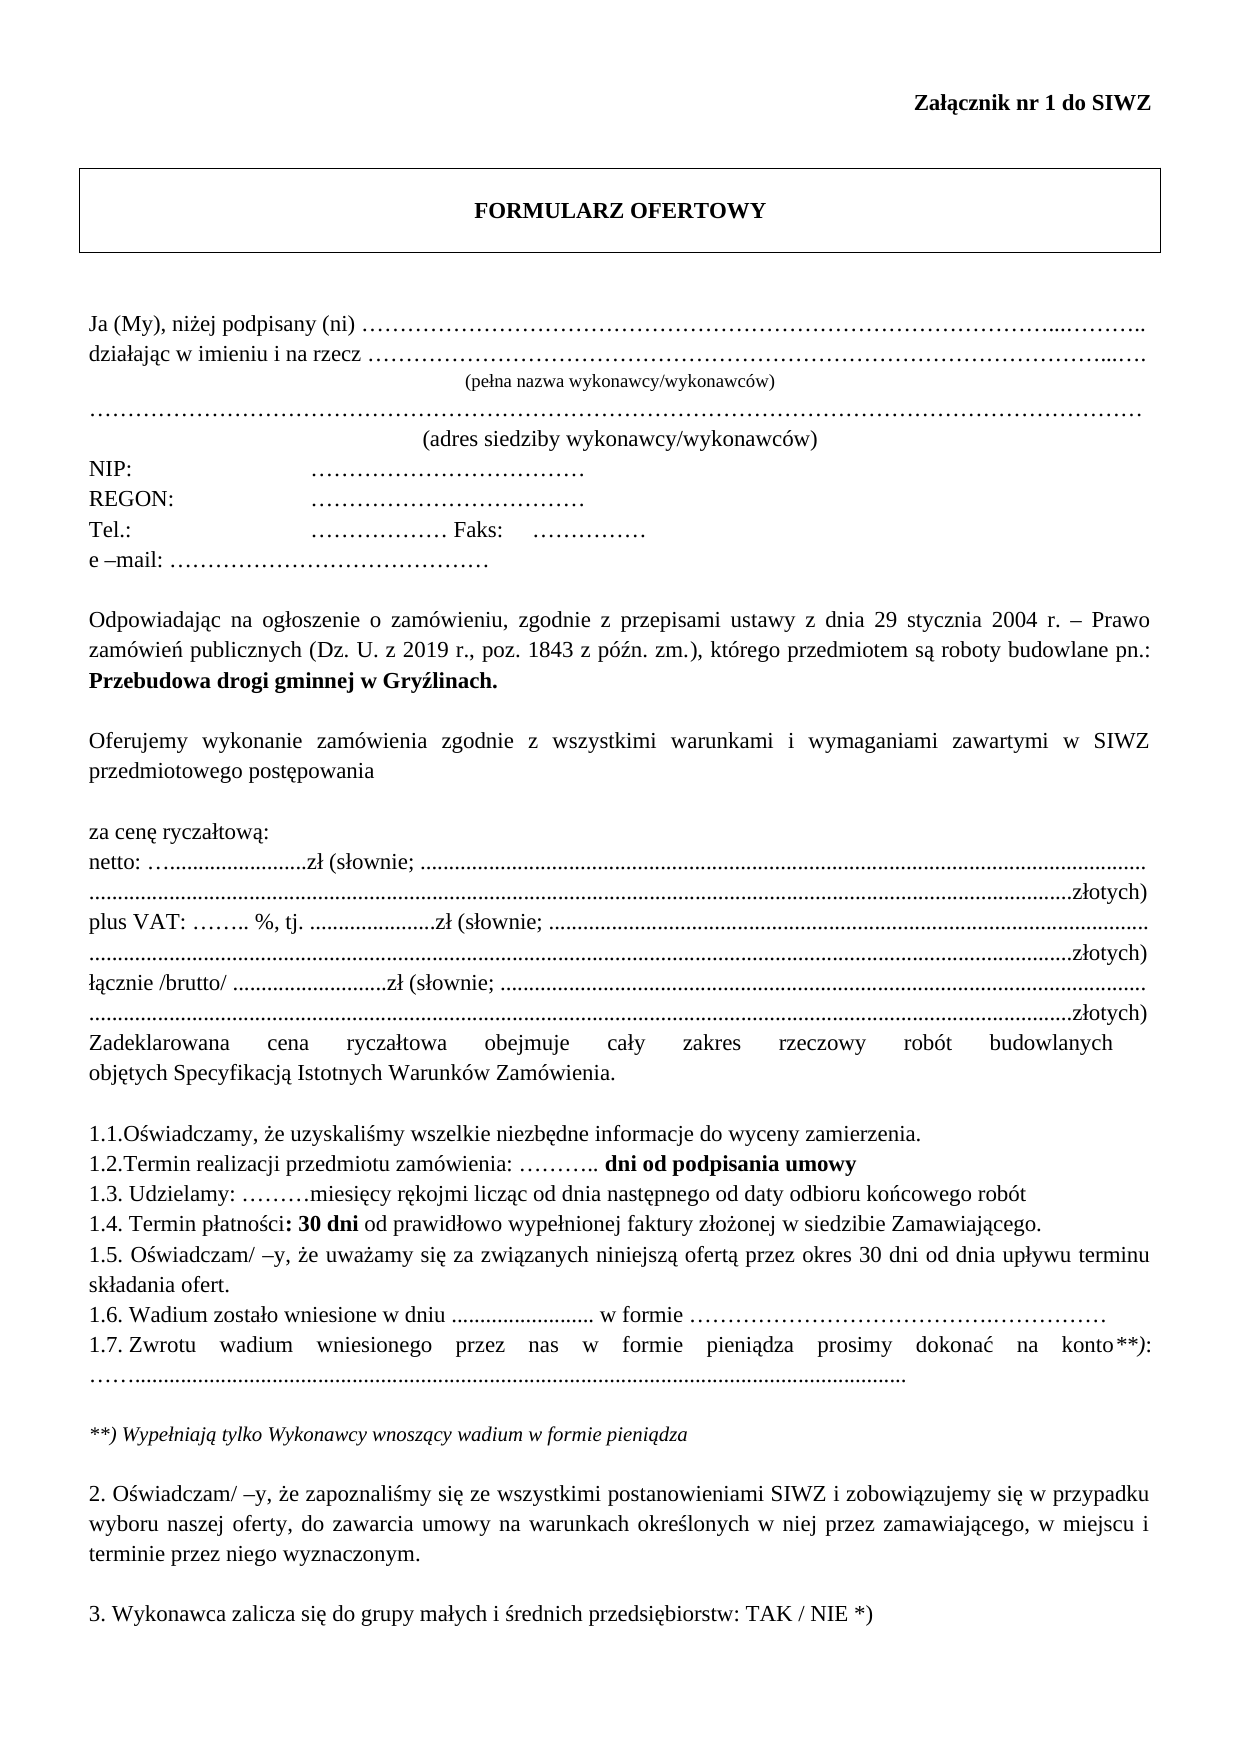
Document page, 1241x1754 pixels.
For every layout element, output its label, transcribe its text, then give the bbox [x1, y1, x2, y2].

text FORMULARZ OFERTOWY [89, 197, 1152, 220]
text ............................................................................................................................................................................złotych) [89, 938, 1152, 965]
text 1.7. Zwrotu wadium wniesionego przez nas w formie pieniądza prosimy dokonać na konto**): ……....................................................................................................................................... [89, 1331, 1152, 1388]
text 3. Wykonawca zalicza się do grupy małych i średnich przedsiębiorstw: TAK / NIE *) [89, 1601, 1140, 1627]
text 1.2.Termin realizacji przedmiotu zamówienia: ……….. dni od podpisania umowy [89, 1150, 1152, 1176]
text ………………………………………………………………………………………………………………………… [89, 395, 1152, 421]
text za cenę ryczałtową: [89, 818, 1152, 844]
text 1.4. Termin płatności: 30 dni od prawidłowo wypełnionej faktury złożonej w siedzibie Zamawiającego. [89, 1210, 1152, 1237]
text 1.3. Udzielamy: ………miesięcy rękojmi licząc od dnia następnego od daty odbioru końcowego robót [89, 1180, 1152, 1207]
text Oferujemy wykonanie zamówienia zgodnie z wszystkimi warunkami i wymaganiami zawartymi w SIWZ przedmiotowego postępowania [89, 727, 1152, 784]
text (pełna nazwa wykonawcy/wykonawców) [89, 370, 1152, 392]
text (adres siedziby wykonawcy/wykonawców) [89, 425, 1152, 451]
text 1.5. Oświadczam/ –y, że uważamy się za związanych niniejszą ofertą przez okres 30 dni od dnia upływu terminu składania ofert. [89, 1241, 1152, 1297]
text ............................................................................................................................................................................złotych) [89, 999, 1152, 1025]
text Tel.: ……………… Faks: …………… [89, 516, 1152, 542]
text Odpowiadając na ogłoszenie o zamówieniu, zgodnie z przepisami ustawy z dnia 29 stycznia 2004 r. – Prawo zamówień publicznych (Dz. U. z 2019 r., poz. 1843 z późn. zm.), którego przedmiotem są roboty budowlane pn.: Przebudowa drogi gminnej w Gryźlinach. [89, 606, 1152, 693]
text Zadeklarowana cena ryczałtowa obejmuje cały zakres rzeczowy robót budowlanych objętych Specyfikacją Istotnych Warunków Zamówienia. [89, 1029, 1152, 1086]
text 1.1.Oświadczamy, że uzyskaliśmy wszelkie niezbędne informacje do wyceny zamierzenia. [89, 1120, 1152, 1146]
text ............................................................................................................................................................................złotych) [89, 878, 1152, 904]
text Załącznik nr 1 do SIWZ [89, 89, 1152, 115]
text 2. Oświadczam/ –y, że zapoznaliśmy się ze wszystkimi postanowieniami SIWZ i zobowiązujemy się w przypadku wyboru naszej oferty, do zawarcia umowy na warunkach określonych w niej przez zamawiającego, w miejscu i terminie przez niego wyznaczonym. [89, 1480, 1152, 1566]
text łącznie /brutto/ ...........................zł (słownie; ................................................................................................................. [89, 969, 1152, 995]
text netto: …........................zł (słownie; ............................................................................................................................... [89, 848, 1152, 874]
text REGON: ……………………………… [89, 485, 1152, 512]
text e –mail: …………………………………… [89, 546, 1152, 572]
text 1.6. Wadium zostało wniesione w dniu ......................... w formie ………………………………….…………… [89, 1301, 1152, 1327]
text Ja (My), niżej podpisany (ni) ………………………………………………………………………………...……….. [89, 309, 1152, 336]
text **) Wypełniają tylko Wykonawcy wnoszący wadium w formie pieniądza [89, 1422, 1152, 1446]
text działając w imieniu i na rzecz ……………………………………………………………………………………...…. [89, 340, 1152, 366]
text plus VAT: …….. %, tj. ......................zł (słownie; ......................................................................................................... [89, 908, 1152, 935]
text NIP: ……………………………… [89, 455, 1152, 482]
